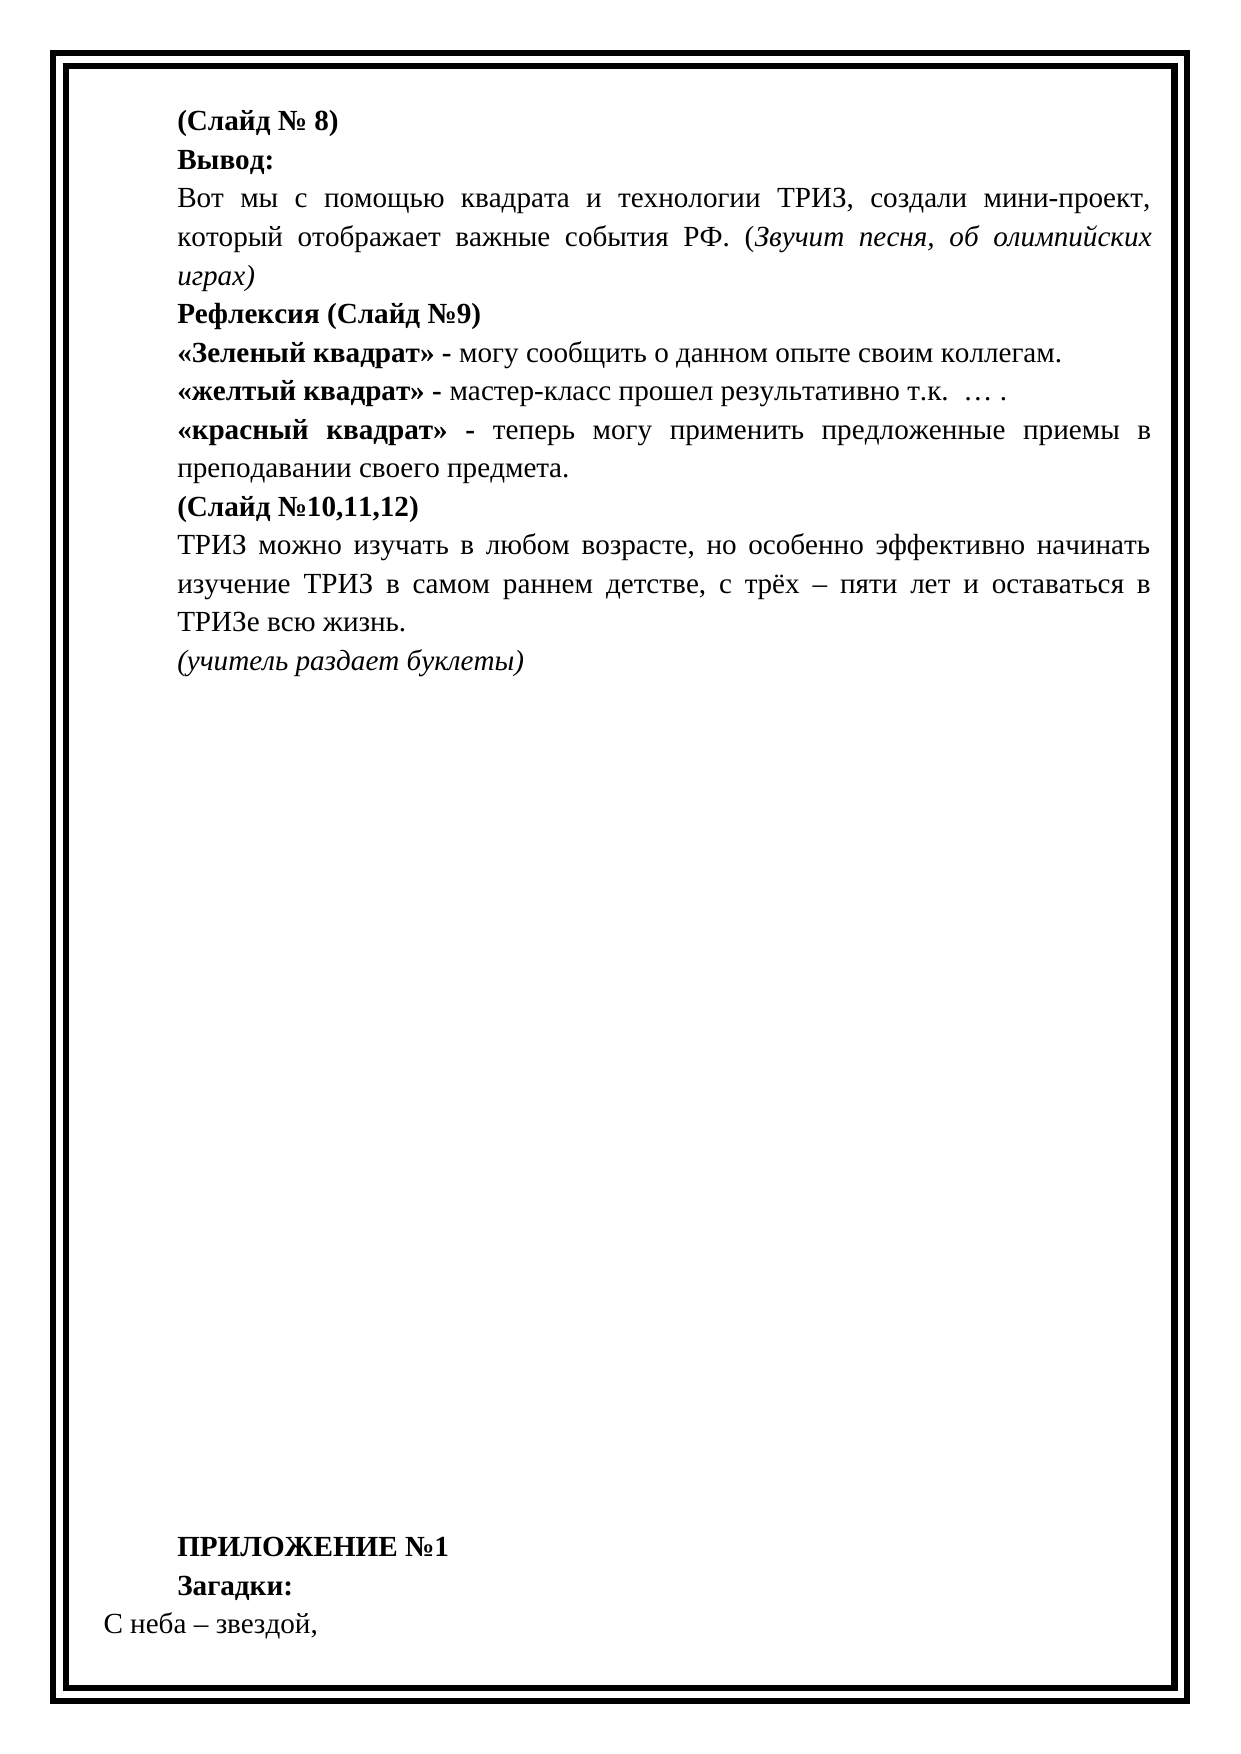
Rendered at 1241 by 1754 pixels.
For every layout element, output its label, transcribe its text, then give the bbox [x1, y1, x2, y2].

text Рефлексия (Слайд №9) [177, 296, 1152, 330]
text ТРИЗ можно изучать в любом возрасте, но особенно эффективно начинать изучение ТРИЗ в самом раннем детстве, с трёх – пяти лет и оставаться в ТРИЗе всю жизнь. [177, 527, 1152, 638]
text С неба – звездой, [103, 1607, 1152, 1640]
text «красный квадрат» - теперь могу применить предложенные приемы в преподавании своего предмета. [177, 412, 1152, 484]
text «Зеленый квадрат» - могу сообщить о данном опыте своим коллегам. [177, 335, 1152, 368]
text (Слайд №10,11,12) [177, 489, 1152, 522]
text Загадки: [118, 1568, 1152, 1602]
text Вывод: [177, 142, 1152, 176]
text «желтый квадрат» - мастер-класс прошел результативно т.к. … . [177, 373, 1152, 407]
text (учитель раздает буклеты) [177, 643, 1152, 677]
text (Слайд № 8) [177, 103, 1152, 137]
text Вот мы с помощью квадрата и технологии ТРИЗ, создали мини-проект, который отображает важные события РФ. (Звучит песня, об олимпийских играх) [177, 181, 1152, 291]
text ПРИЛОЖЕНИЕ №1 [118, 1529, 1152, 1563]
